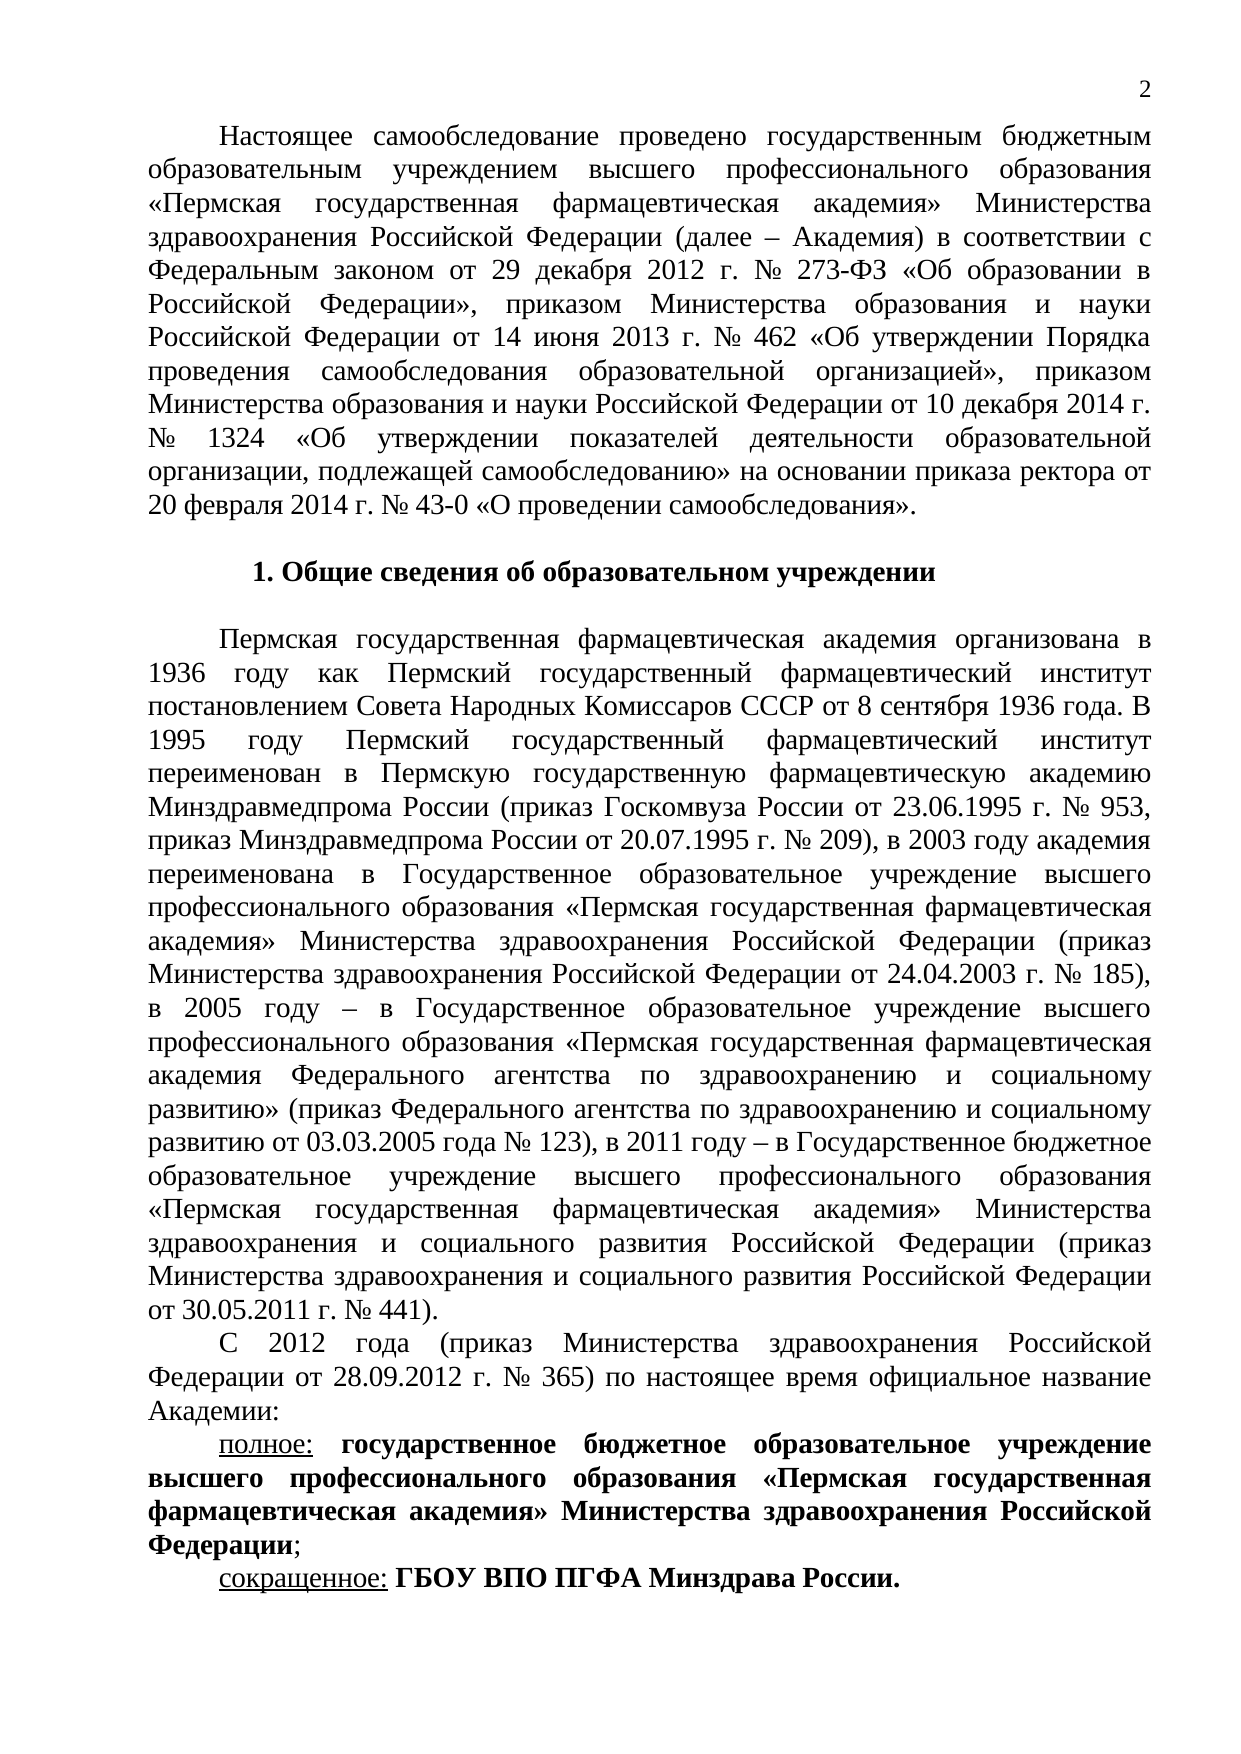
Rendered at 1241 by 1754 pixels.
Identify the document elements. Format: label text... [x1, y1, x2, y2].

text полное: государственное бюджетное образовательное учреждение высшего профессионального образования «Пермская государственная фармацевтическая академия» Министерства здравоохранения Российской Федерации; [148, 1426, 1152, 1560]
text сокращенное: ГБОУ ВПО ПГФА Минздрава России. [148, 1560, 1152, 1594]
text 1. Общие сведения об образовательном учреждении [148, 554, 1152, 588]
text Пермская государственная фармацевтическая академия организована в 1936 году как Пермский государственный фармацевтический институт постановлением Совета Народных Комиссаров СССР от 8 сентября 1936 года. В 1995 году Пермский государственный фармацевтический институт переименован в Пермскую государственную фармацевтическую академию Минздравмедпрома России (приказ Госкомвуза России от 23.06.1995 г. № 953, приказ Минздравмедпрома России от 20.07.1995 г. № 209), в 2003 году академия переименована в Государственное образовательное учреждение высшего профессионального образования «Пермская государственная фармацевтическая академия» Министерства здравоохранения Российской Федерации (приказ Министерства здравоохранения Российской Федерации от 24.04.2003 г. № 185), в 2005 году – в Государственное образовательное учреждение высшего профессионального образования «Пермская государственная фармацевтическая академия Федерального агентства по здравоохранению и социальному развитию» (приказ Федерального агентства по здравоохранению и социальному развитию от 03.03.2005 года № 123), в 2011 году – в Государственное бюджетное образовательное учреждение высшего профессионального образования «Пермская государственная фармацевтическая академия» Министерства здравоохранения и социального развития Российской Федерации (приказ Министерства здравоохранения и социального развития Российской Федерации от 30.05.2011 г. № 441). [148, 621, 1152, 1326]
text С 2012 года (приказ Министерства здравоохранения Российской Федерации от 28.09.2012 г. № 365) по настоящее время официальное название Академии: [148, 1326, 1152, 1426]
text Настоящее самообследование проведено государственным бюджетным образовательным учреждением высшего профессионального образования «Пермская государственная фармацевтическая академия» Министерства здравоохранения Российской Федерации (далее – Академия) в соответствии с Федеральным законом от 29 декабря . № 273-ФЗ «Об образовании в Российской Федерации», приказом Министерства образования и науки Российской Федерации от 14 июня . № 462 «Об утверждении Порядка проведения самообследования образовательной организацией», приказом Министерства образования и науки Российской Федерации от 10 декабря . № 1324 «Об утверждении показателей деятельности образовательной организации, подлежащей самообследованию» на основании приказа ректора от 20 февраля . № 43-0 «О проведении самообследования». [148, 118, 1152, 521]
